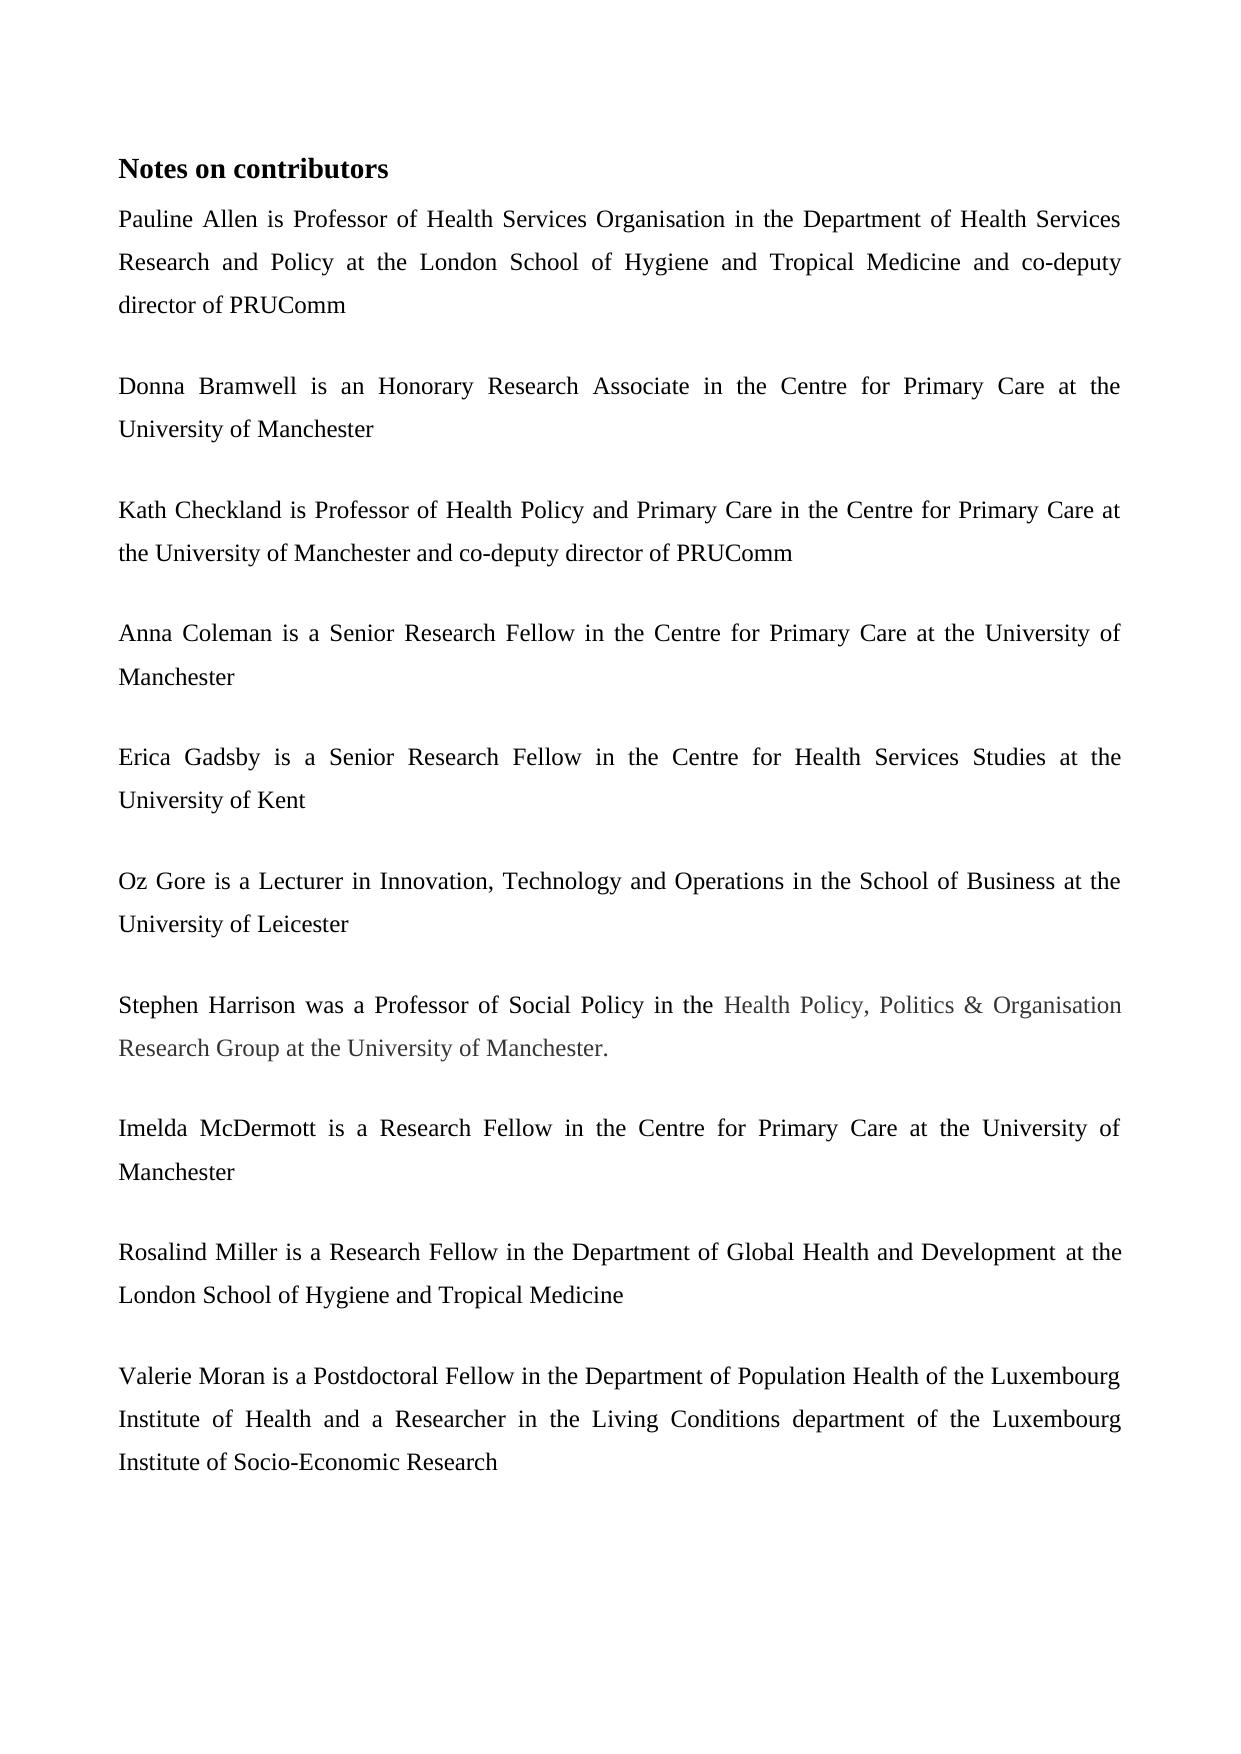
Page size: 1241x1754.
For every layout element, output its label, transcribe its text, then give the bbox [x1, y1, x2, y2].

text Anna Coleman is a Senior Research Fellow in the Centre for Primary Care at the University of Manchester [118, 618, 1122, 690]
text Kath Checkland is Professor of Health Policy and Primary Care in the Centre for Primary Care at the University of Manchester and co-deputy director of PRUComm [118, 495, 1122, 567]
text Oz Gore is a Lecturer in Innovation, Technology and Operations in the School of Business at the University of Leicester [118, 895, 1122, 938]
text Rosalind Miller is a Research Fellow in the Department of Global Health and Development at the London School of Hygiene and Tropical Medicine [118, 1237, 1122, 1309]
text Stephen Harrison was a Professor of Social Policy in the Health Policy, Politics & Organisation Research Group at the University of Manchester. [118, 990, 1122, 1062]
text Pauline Allen is Professor of Health Services Organisation in the Department of Health Services Research and Policy at the London School of Hygiene and Tropical Medicine and co-deputy director of PRUComm [118, 204, 1122, 319]
text Erica Gadsby is a Senior Research Fellow in the Centre for Health Services Studies at the University of Kent [118, 742, 1122, 814]
text Donna Bramwell is an Honorary Research Associate in the Centre for Primary Care at the University of Manchester [118, 371, 1122, 443]
text Valerie Moran is a Postdoctoral Fellow in the Department of Population Health of the Luxembourg Institute of Health and a Researcher in the Living Conditions department of the Luxembourg Institute of Socio-Economic Research [118, 1361, 1122, 1476]
subtitle Notes on contributors [118, 151, 1122, 185]
text Imelda McDermott is a Research Fellow in the Centre for Primary Care at the University of Manchester [118, 1113, 1122, 1185]
